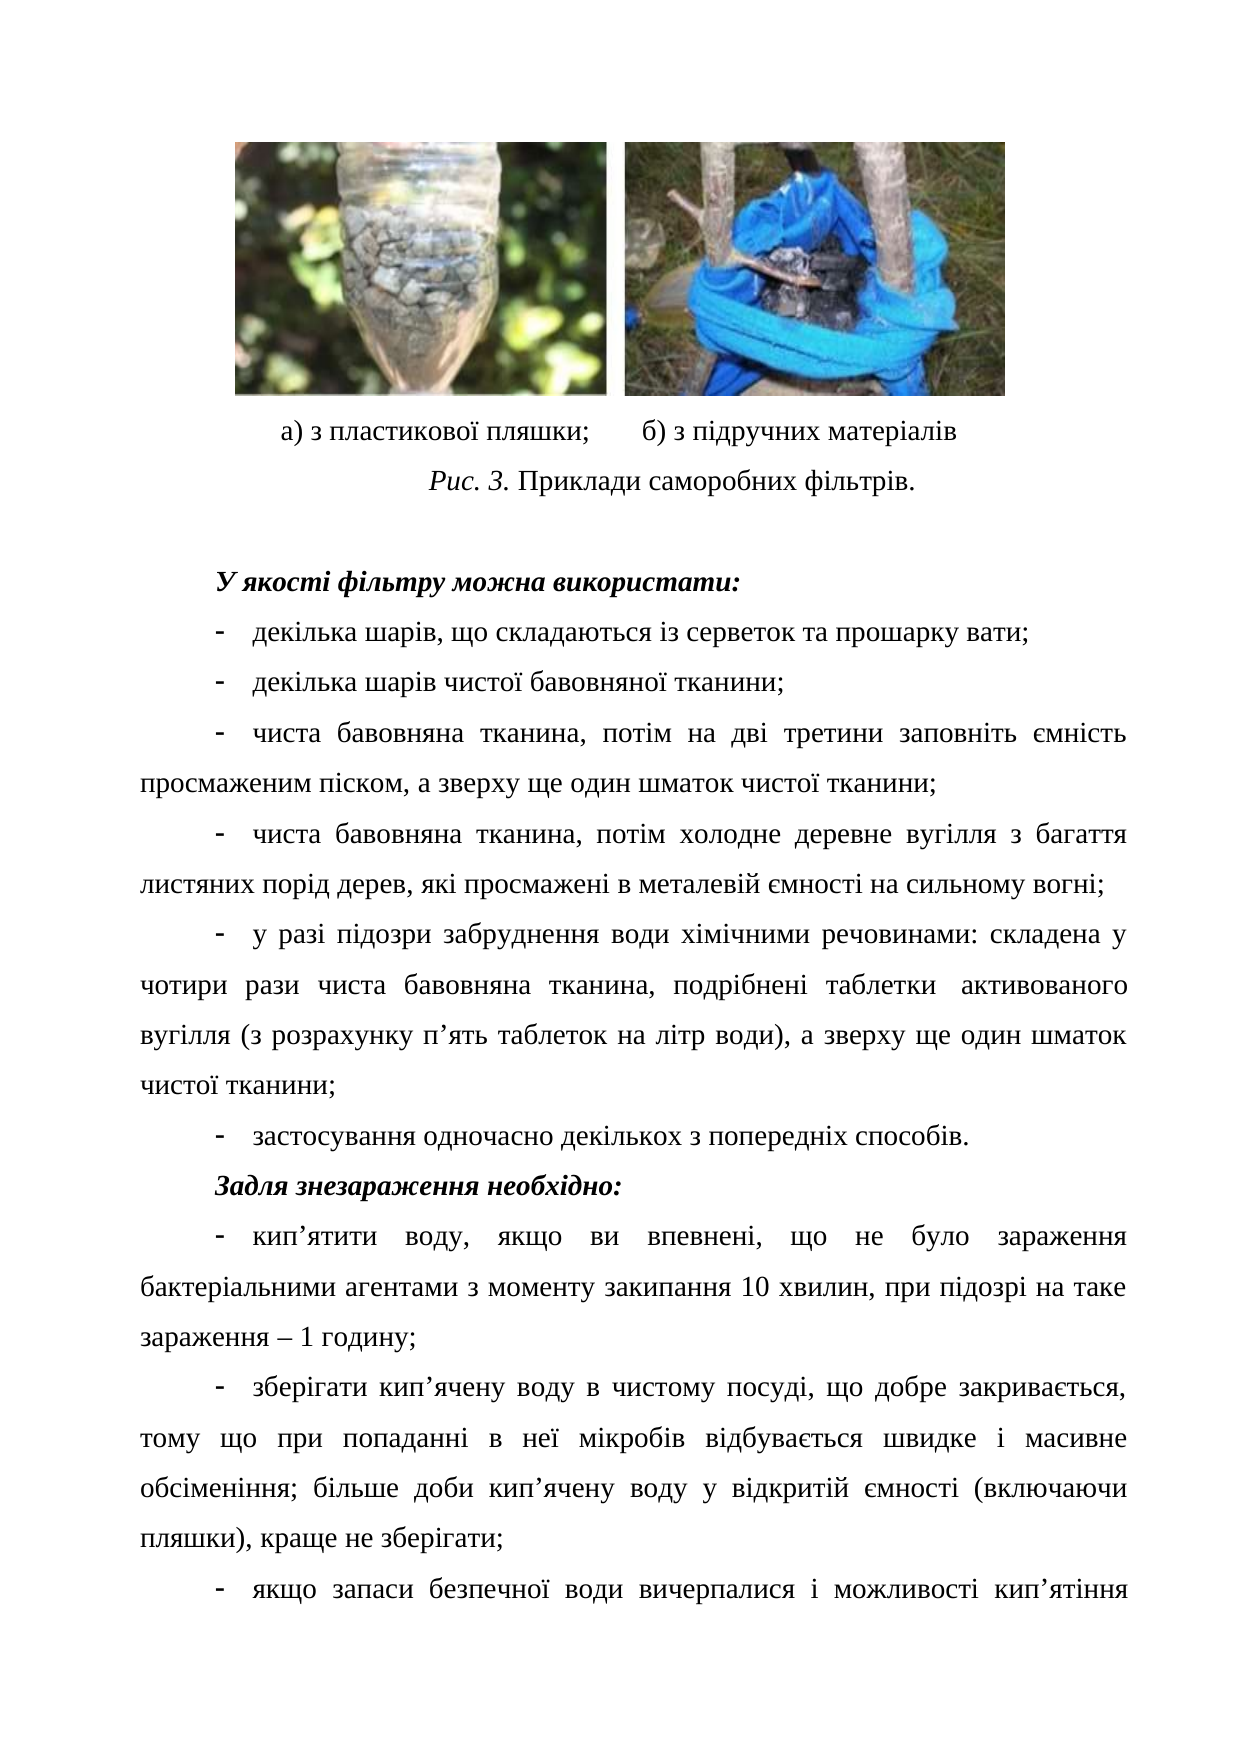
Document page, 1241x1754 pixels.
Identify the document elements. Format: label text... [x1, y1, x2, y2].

list чиста бавовняна тканина, потім на дві третини заповніть ємність просмаженим піском, а зверху ще один шматок чистої тканини; [140, 715, 1127, 799]
list у разі підозри забруднення води хімічними речовинами: складена у чотири рази чиста бавовняна тканина, подрібнені таблетки активованого вугілля (з розрахунку п’ять таблеток на літр води), а зверху ще один шматок чистої тканини; [140, 916, 1128, 1101]
subtitle Задля знезараження необхідно: [140, 1168, 1152, 1202]
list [140, 1571, 1128, 1604]
list декілька шарів чистої бавовняної тканини; [140, 664, 1152, 698]
list застосування одночасно декількох з попередніх способів. [140, 1118, 1152, 1151]
list кип’ятити воду, якщо ви впевнені, що не було зараження бактеріальними агентами з моменту закипання 10 хвилин, при підозрі на таке зараження – 1 годину; [140, 1218, 1127, 1353]
picture [235, 142, 1005, 396]
subtitle У якості фільтру можна використати: [140, 564, 1152, 597]
list чиста бавовняна тканина, потім холодне деревне вугілля з багаття листяних порід дерев, які просмажені в металевій ємності на сильному вогні; [140, 816, 1127, 900]
list декілька шарів, що складаються із серветок та прошарку вати; [140, 614, 1152, 648]
list зберігати кип’ячену воду в чистому посуді, що добре закривається, тому що при попаданні в неї мікробів відбувається швидке і масивне обсіменіння; більше доби кип’ячену воду у відкритій ємності (включаючи пляшки), краще не зберігати; [140, 1369, 1127, 1554]
text Рис. 3. Приклади саморобних фільтрів. [140, 463, 1129, 497]
